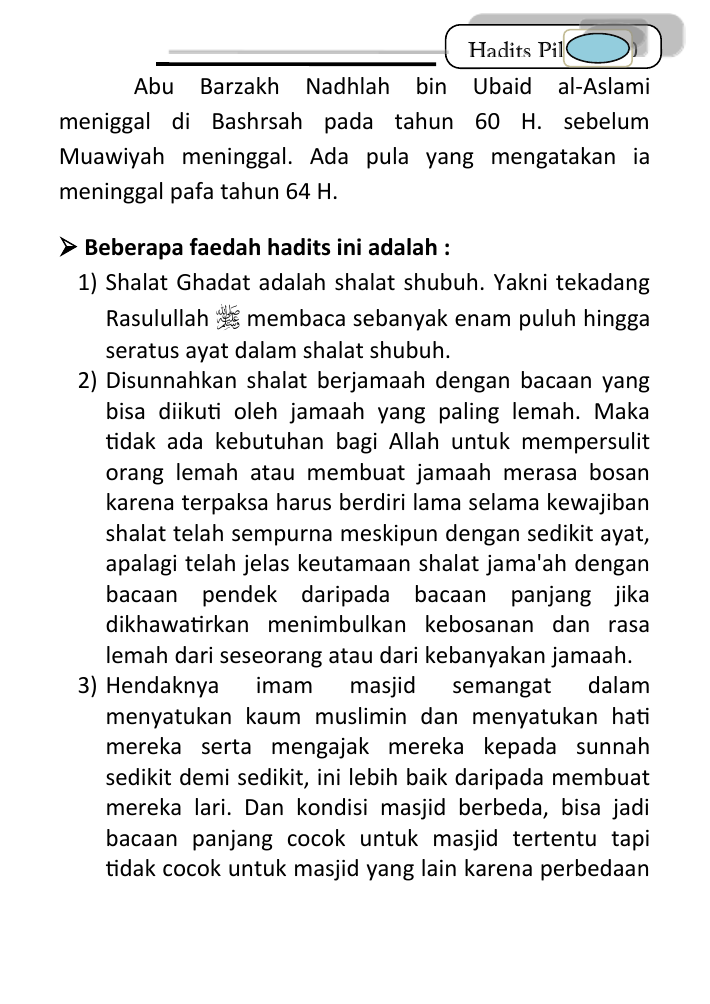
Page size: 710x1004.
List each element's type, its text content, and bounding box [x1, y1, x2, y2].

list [77, 669, 651, 883]
text Abu Barzakh Nadhlah bin Ubaid al-Aslami meniggal di Bashrsah pada tahun 60 H. sebelum Muawiyah meninggal. Ada pula yang mengatakan ia meninggal pafa tahun 64 H. [58, 70, 651, 206]
text Beberapa faedah hadits ini adalah : [58, 231, 651, 262]
list Disunnahkan shalat berjamaah dengan bacaan yang bisa diikuti oleh jamaah yang paling lemah. Maka tidak ada kebutuhan bagi Allah untuk mempersulit orang lemah atau membuat jamaah merasa bosan karena terpaksa harus berdiri lama selama kewajiban shalat telah sempurna meskipun dengan sedikit ayat, apalagi telah jelas keutamaan shalat jama'ah dengan bacaan pendek daripada bacaan panjang jika dikhawatirkan menimbulkan kebosanan dan rasa lemah dari seseorang atau dari kebanyakan jamaah. [77, 364, 651, 669]
list Shalat Ghadat adalah shalat shubuh. Yakni tekadang Rasulullah membaca sebanyak enam puluh hingga seratus ayat dalam shalat shubuh. [77, 266, 651, 364]
